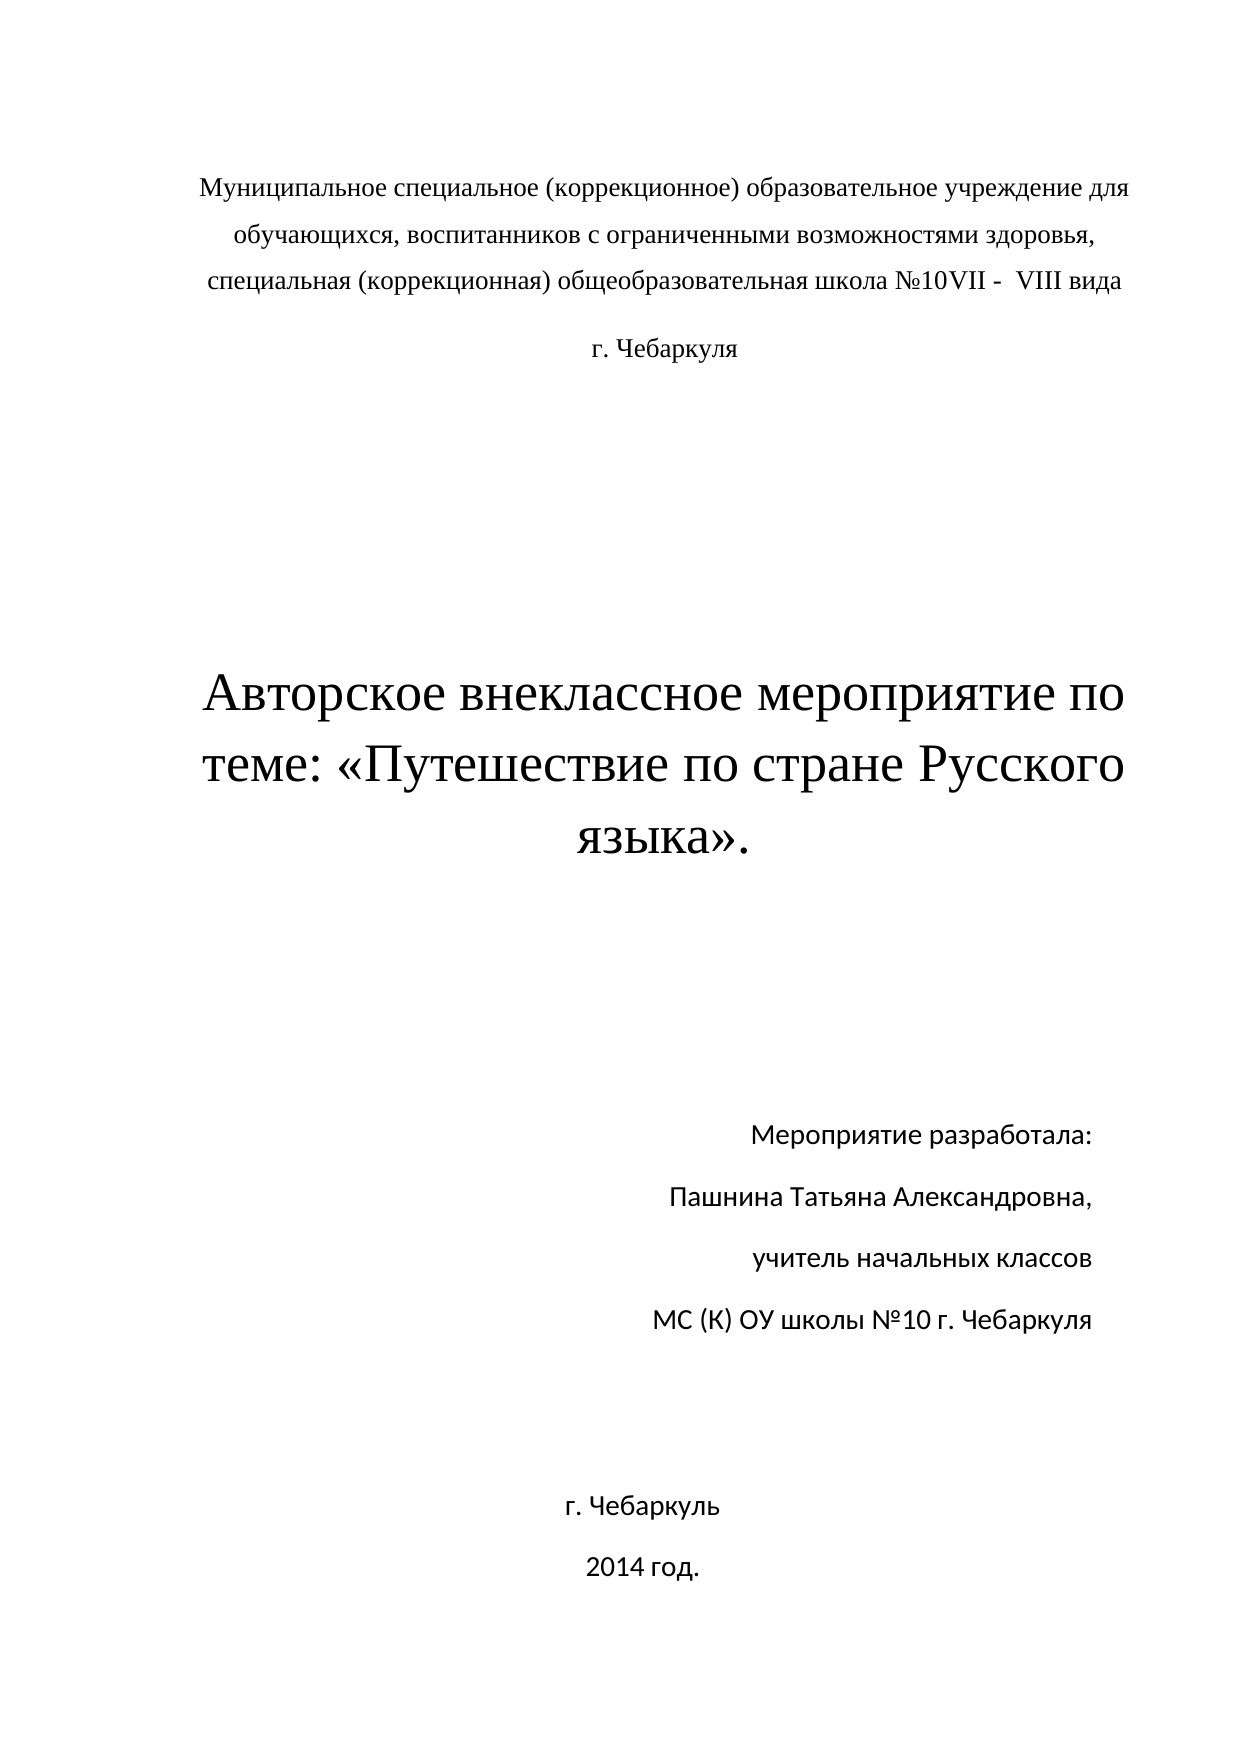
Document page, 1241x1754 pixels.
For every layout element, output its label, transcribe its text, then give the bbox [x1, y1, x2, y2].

text г. Чебаркуля [177, 332, 1152, 363]
text Авторское внеклассное мероприятие по теме: «Путешествие по стране Русского языка». [177, 660, 1152, 865]
text 2014 год. [177, 1548, 1152, 1584]
text г. Чебаркуль [192, 1487, 1093, 1522]
text МС (К) ОУ школы №10 г. Чебаркуля [192, 1301, 1093, 1337]
text учитель начальных классов [192, 1239, 1093, 1275]
text Муниципальное специальное (коррекционное) образовательное учреждение для обучающихся, воспитанников с ограниченными возможностями здоровья, специальная (коррекционная) общеобразовательная школа №10VII - VIII вида [177, 171, 1152, 296]
text Пашнина Татьяна Александровна, [192, 1178, 1093, 1213]
text Мероприятие разработала: [192, 1116, 1093, 1152]
